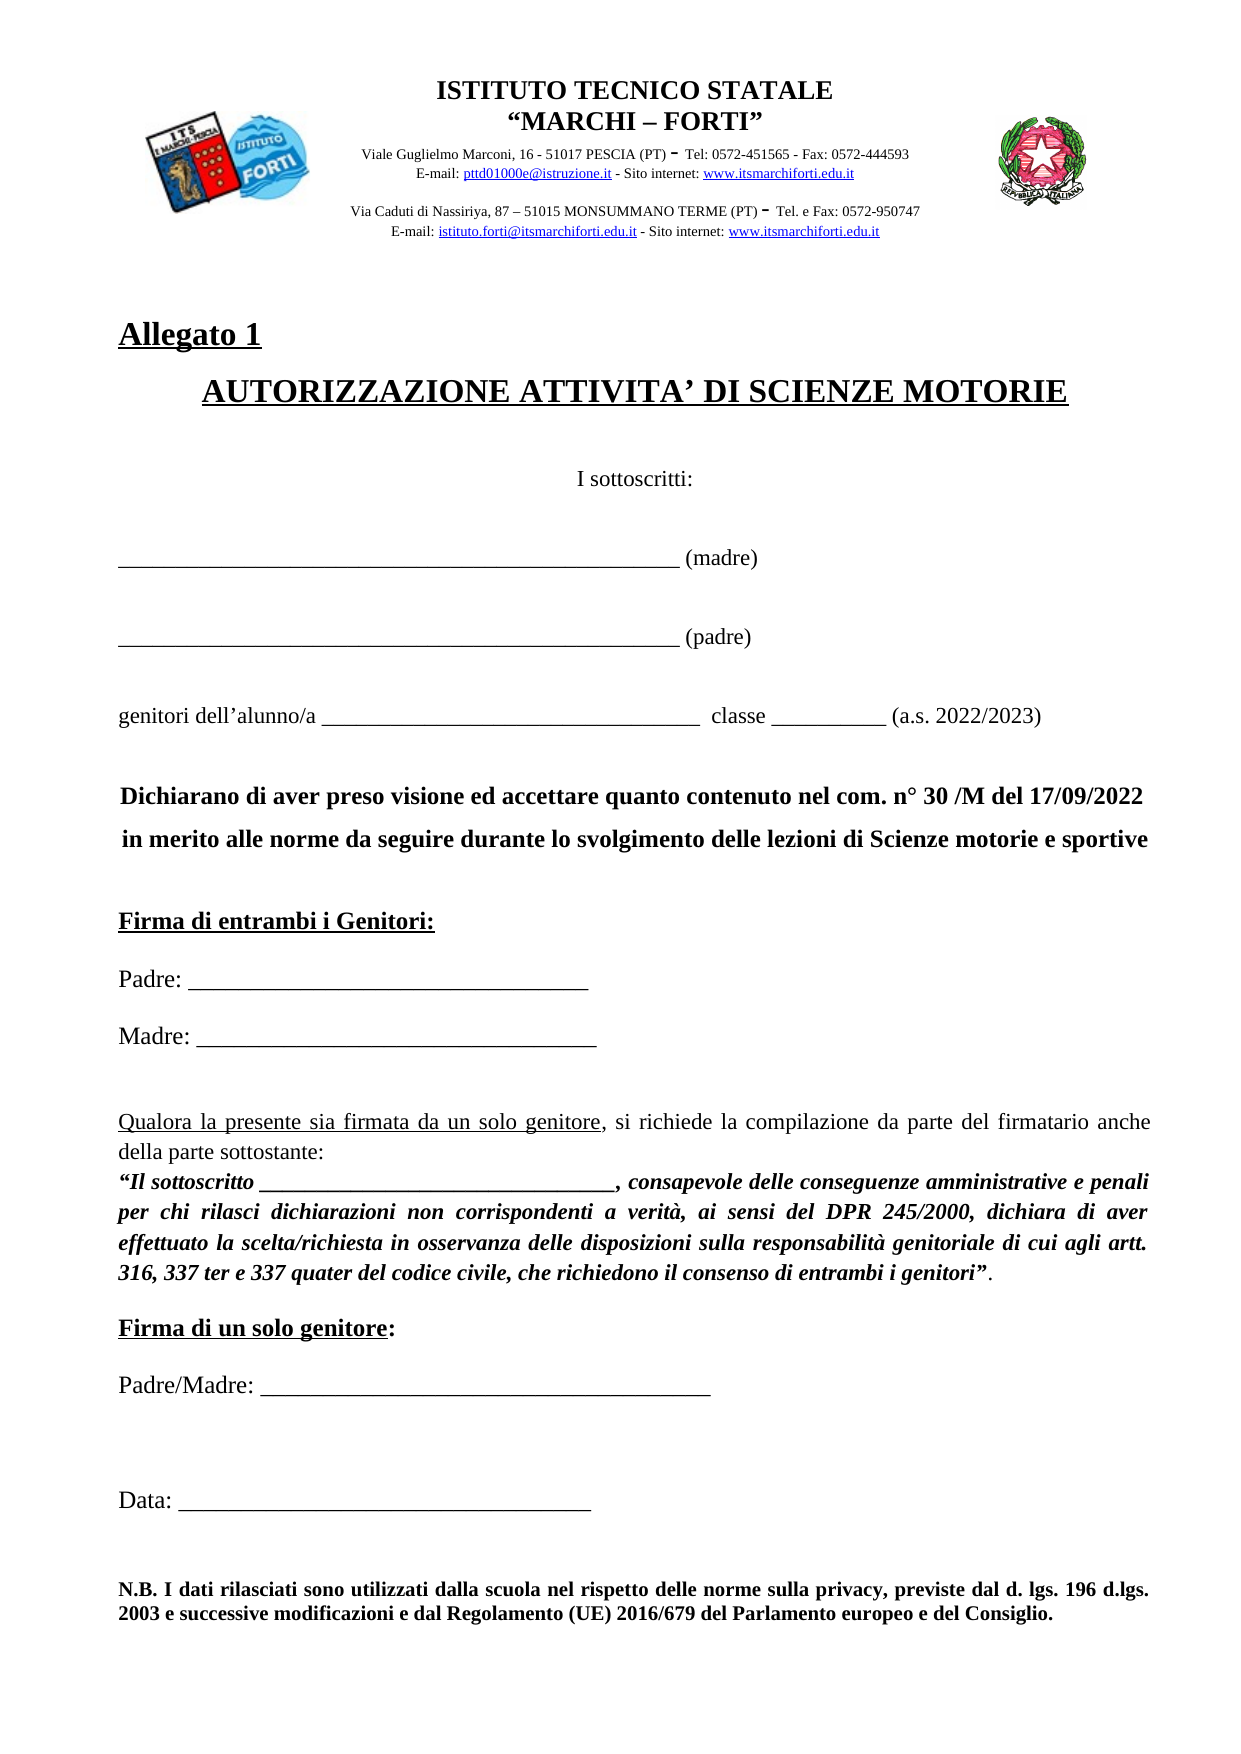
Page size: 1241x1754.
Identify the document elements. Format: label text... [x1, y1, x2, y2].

picture [145, 111, 311, 214]
picture [995, 115, 1088, 210]
text genitori dell’alunno/a _________________________________ classe __________ (a.s. 2022/2023) [118, 702, 1152, 728]
text AUTORIZZAZIONE ATTIVITA’ DI SCIENZE MOTORIE [118, 371, 1152, 410]
text I sottoscritti: [118, 465, 1152, 491]
text Madre: ________________________________ [118, 1021, 1152, 1050]
text _________________________________________________ (madre) [118, 544, 1152, 570]
text Padre/Madre: ____________________________________ [118, 1371, 1152, 1399]
text Qualora la presente sia firmata da un solo genitore, si richiede la compilazione da parte del firmatario anche della parte sottostante: [118, 1108, 1152, 1164]
text Dichiarano di aver preso visione ed accettare quanto contenuto nel com. n° 30 /M del 17/09/2022 in merito alle norme da seguire durante lo svolgimento delle lezioni di Scienze motorie e sportive [118, 781, 1152, 853]
text Allegato 1 [118, 314, 1152, 352]
text Firma di un solo genitore: [118, 1313, 1152, 1342]
text Firma di entrambi i Genitori: [118, 906, 1152, 935]
text Padre: ________________________________ [118, 964, 1152, 993]
text _________________________________________________ (padre) [118, 623, 1152, 649]
text Data: _________________________________ [118, 1486, 1152, 1514]
text “Il sottoscritto _______________________________, consapevole delle conseguenze amministrative e penali per chi rilasci dichiarazioni non corrispondenti a verità, ai sensi del DPR 245/2000, dichiara di aver effettuato la scelta/richiesta in osservanza delle disposizioni sulla responsabilità genitoriale di cui agli artt. 316, 337 ter e 337 quater del codice civile, che richiedono il consenso di entrambi i genitori”. [118, 1168, 1152, 1285]
text N.B. I dati rilasciati sono utilizzati dalla scuola nel rispetto delle norme sulla privacy, previste dal d. lgs. 196 d.lgs. 2003 e successive modificazioni e dal Regolamento (UE) 2016/679 del Parlamento europeo e del Consiglio. [118, 1577, 1152, 1625]
